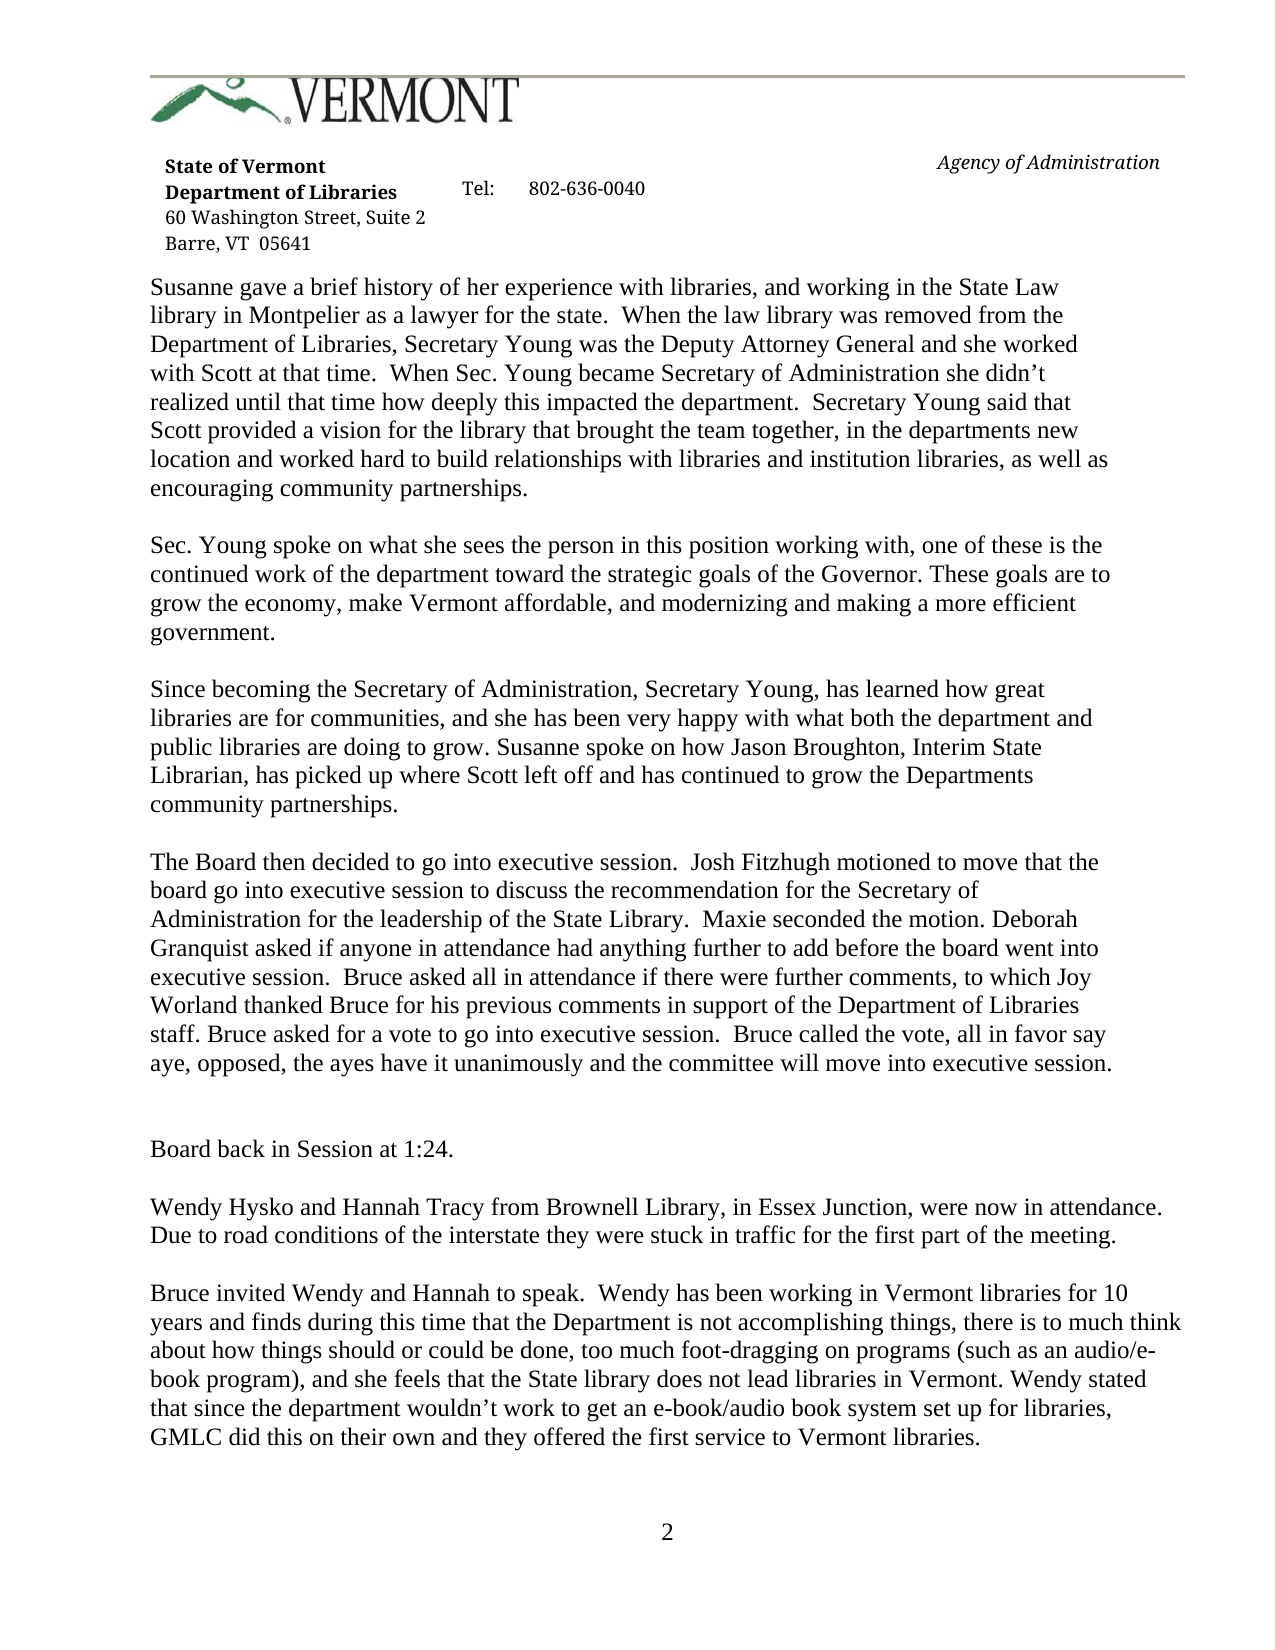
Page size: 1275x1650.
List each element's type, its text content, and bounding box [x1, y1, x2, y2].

picture [150, 79, 519, 124]
text Susanne gave a brief history of her experience with libraries, and working in the State Law library in Montpelier as a lawyer for the state. When the law library was removed from the Department of Libraries, Secretary Young was the Deputy Attorney General and she worked with Scott at that time. When Sec. Young became Secretary of Administration she didn’t realized until that time how deeply this impacted the department. Secretary Young said that Scott provided a vision for the library that brought the team together, in the departments new location and worked hard to build relationships with libraries and institution libraries, as well as encouraging community partnerships. [150, 272, 1125, 502]
text Sec. Young spoke on what she sees the person in this position working with, one of these is the continued work of the department toward the strategic goals of the Governor. These goals are to grow the economy, make Vermont affordable, and modernizing and making a more efficient government. [150, 531, 1125, 646]
text Since becoming the Secretary of Administration, Secretary Young, has learned how great libraries are for communities, and she has been very happy with what both the department and public libraries are doing to grow. Susanne spoke on how Jason Broughton, Interim State Librarian, has picked up where Scott left off and has continued to grow the Departments community partnerships. [150, 674, 1125, 818]
text Board back in Session at 1:24. [150, 1134, 1185, 1163]
text Bruce invited Wendy and Hannah to speak. Wendy has been working in Vermont libraries for 10 years and finds during this time that the Department is not accomplishing things, there is to much think about how things should or could be done, too much foot-dragging on programs (such as an audio/e-book program), and she feels that the State library does not lead libraries in Vermont. Wendy stated that since the department wouldn’t work to get an e-book/audio book system set up for libraries, GMLC did this on their own and they offered the first service to Vermont libraries. [150, 1278, 1185, 1451]
text The Board then decided to go into executive session. Josh Fitzhugh motioned to move that the board go into executive session to discuss the recommendation for the Secretary of Administration for the leadership of the State Library. Maxie seconded the motion. Deborah Granquist asked if anyone in attendance had anything further to add before the board went into executive session. Bruce asked all in attendance if there were further comments, to which Joy Worland thanked Bruce for his previous comments in support of the Department of Libraries staff. Bruce asked for a vote to go into executive session. Bruce called the vote, all in favor say aye, opposed, the ayes have it unanimously and the committee will move into executive session. [150, 847, 1125, 1077]
text Wendy Hysko and Hannah Tracy from Brownell Library, in Essex Junction, were now in attendance. Due to road conditions of the interstate they were stuck in traffic for the first part of the meeting. [150, 1192, 1185, 1249]
